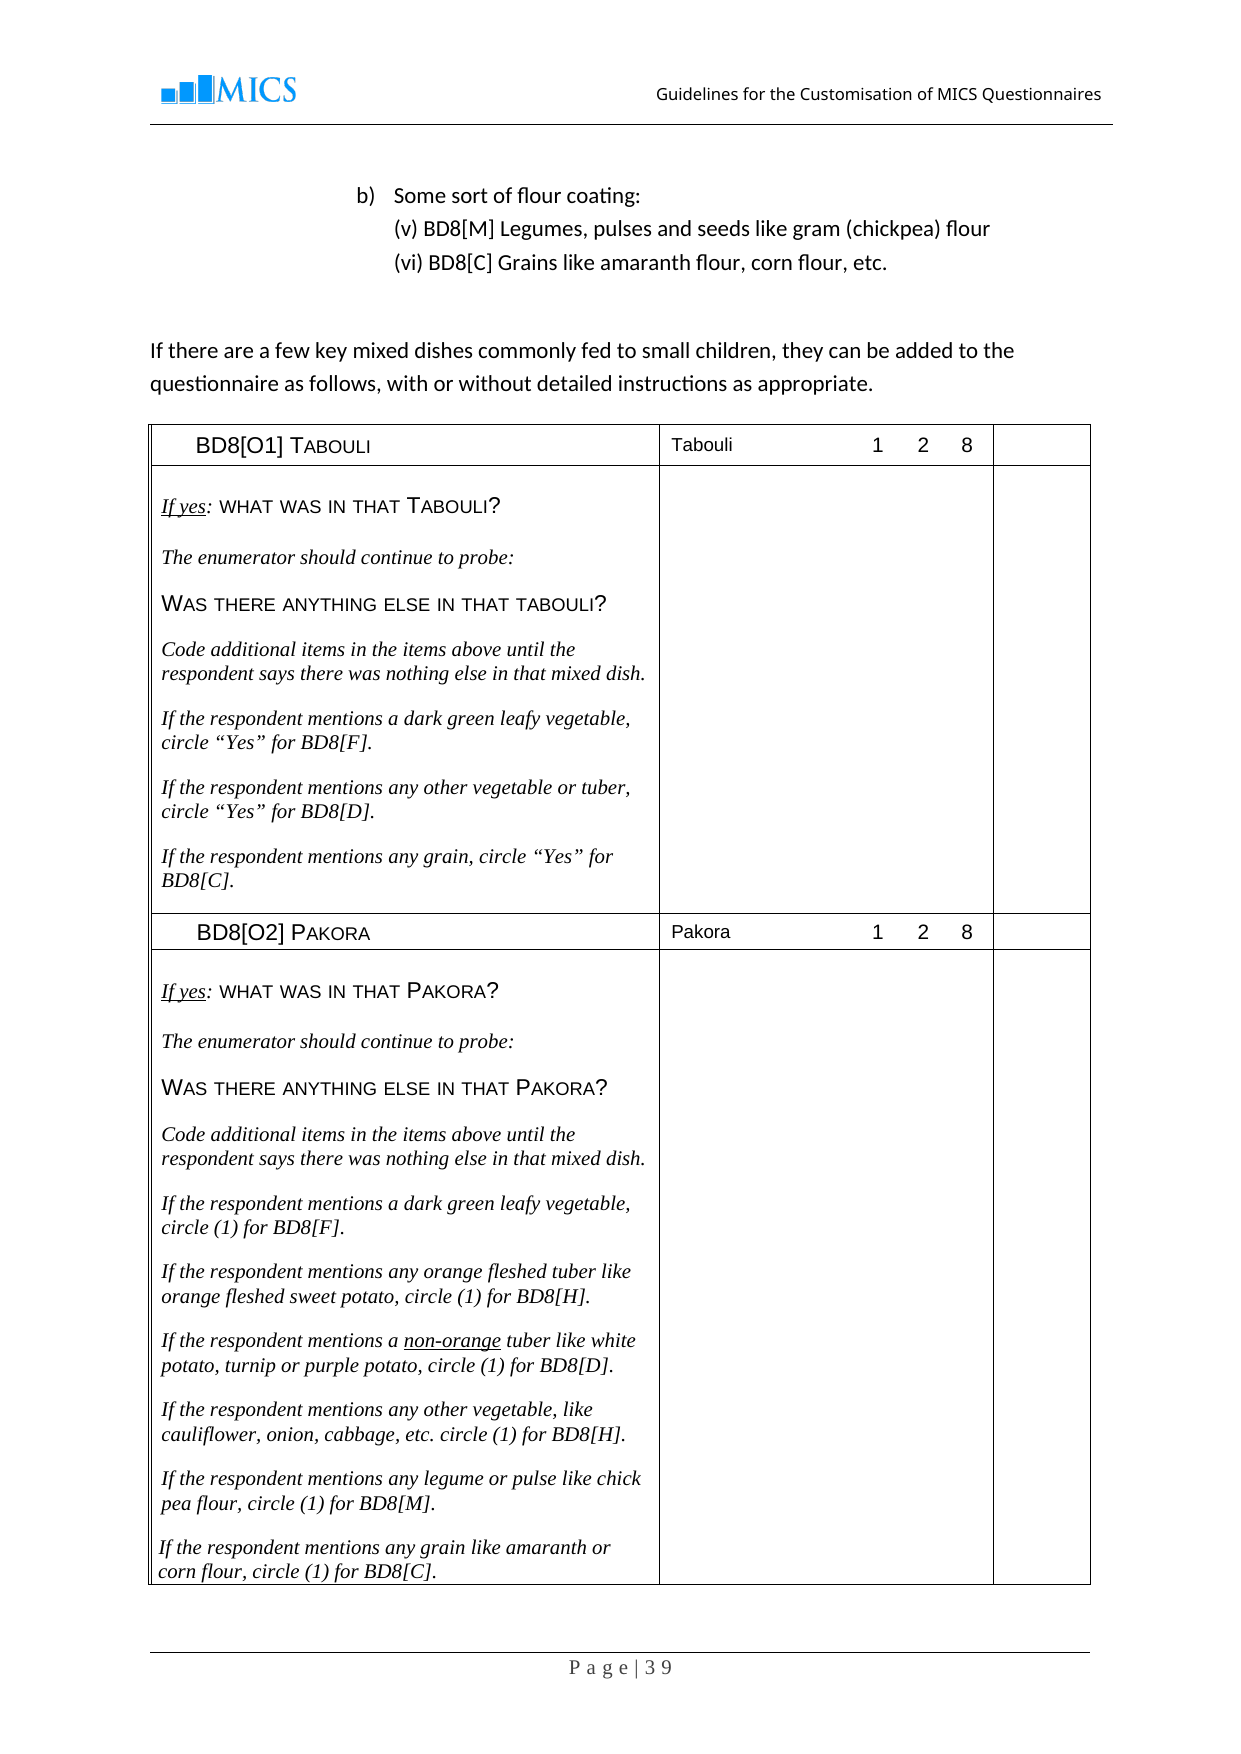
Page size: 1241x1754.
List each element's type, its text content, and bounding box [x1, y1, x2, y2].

table_header 2 [913, 425, 956, 465]
table_header BD8[O1] Tabouli [152, 425, 659, 465]
table_cell BD8[O2] Pakora [152, 914, 659, 949]
picture [161, 75, 296, 104]
table_cell [660, 950, 993, 1583]
text (v) BD8[M] Legumes, pulses and seeds like gram (chickpea) flour [394, 214, 1090, 242]
table_cell 8 [956, 914, 993, 949]
table_cell 2 [913, 914, 956, 949]
table_cell [994, 950, 1090, 1583]
table_cell If yes: what was in that Pakora? The enumerator should continue to probe: Was there anything else in that Pakora? Code additional items in the items above until the respondent says there was nothing else in that mixed dish. If the respondent mentions a dark green leafy vegetable, circle (1) for BD8[F]. If the respondent mentions any orange fleshed tuber like orange fleshed sweet potato, circle (1) for BD8[H]. If the respondent mentions a non-orange tuber like white potato, turnip or purple potato, circle (1) for BD8[D]. If the respondent mentions any other vegetable, like cauliflower, onion, cabbage, etc. circle (1) for BD8[H]. If the respondent mentions any legume or pulse like chick pea flour, circle (1) for BD8[M]. If the respondent mentions any grain like amaranth or corn flour, circle (1) for BD8[C]. [152, 950, 659, 1583]
table_cell [994, 914, 1090, 949]
table_cell [660, 466, 993, 913]
table_header 8 [956, 425, 993, 465]
table_cell [994, 466, 1090, 913]
text (vi) BD8[C] Grains like amaranth flour, corn flour, etc. [394, 248, 1090, 276]
list Some sort of flour coating: [356, 181, 1090, 209]
table_cell Pakora [660, 914, 861, 949]
table_header [994, 425, 1090, 465]
table_cell 1 [861, 914, 913, 949]
text If there are a few key mixed dishes commonly fed to small children, they can be added to the questionnaire as follows, with or without detailed instructions as appropriate. [150, 336, 1090, 397]
table_header Tabouli [660, 425, 861, 465]
table_cell If yes: what was in that Tabouli? The enumerator should continue to probe: Was there anything else in that tabouli? Code additional items in the items above until the respondent says there was nothing else in that mixed dish. If the respondent mentions a dark green leafy vegetable, circle “Yes” for BD8[F]. If the respondent mentions any other vegetable or tuber, circle “Yes” for BD8[D]. If the respondent mentions any grain, circle “Yes” for BD8[C]. [152, 466, 659, 913]
table_header 1 [861, 425, 913, 465]
